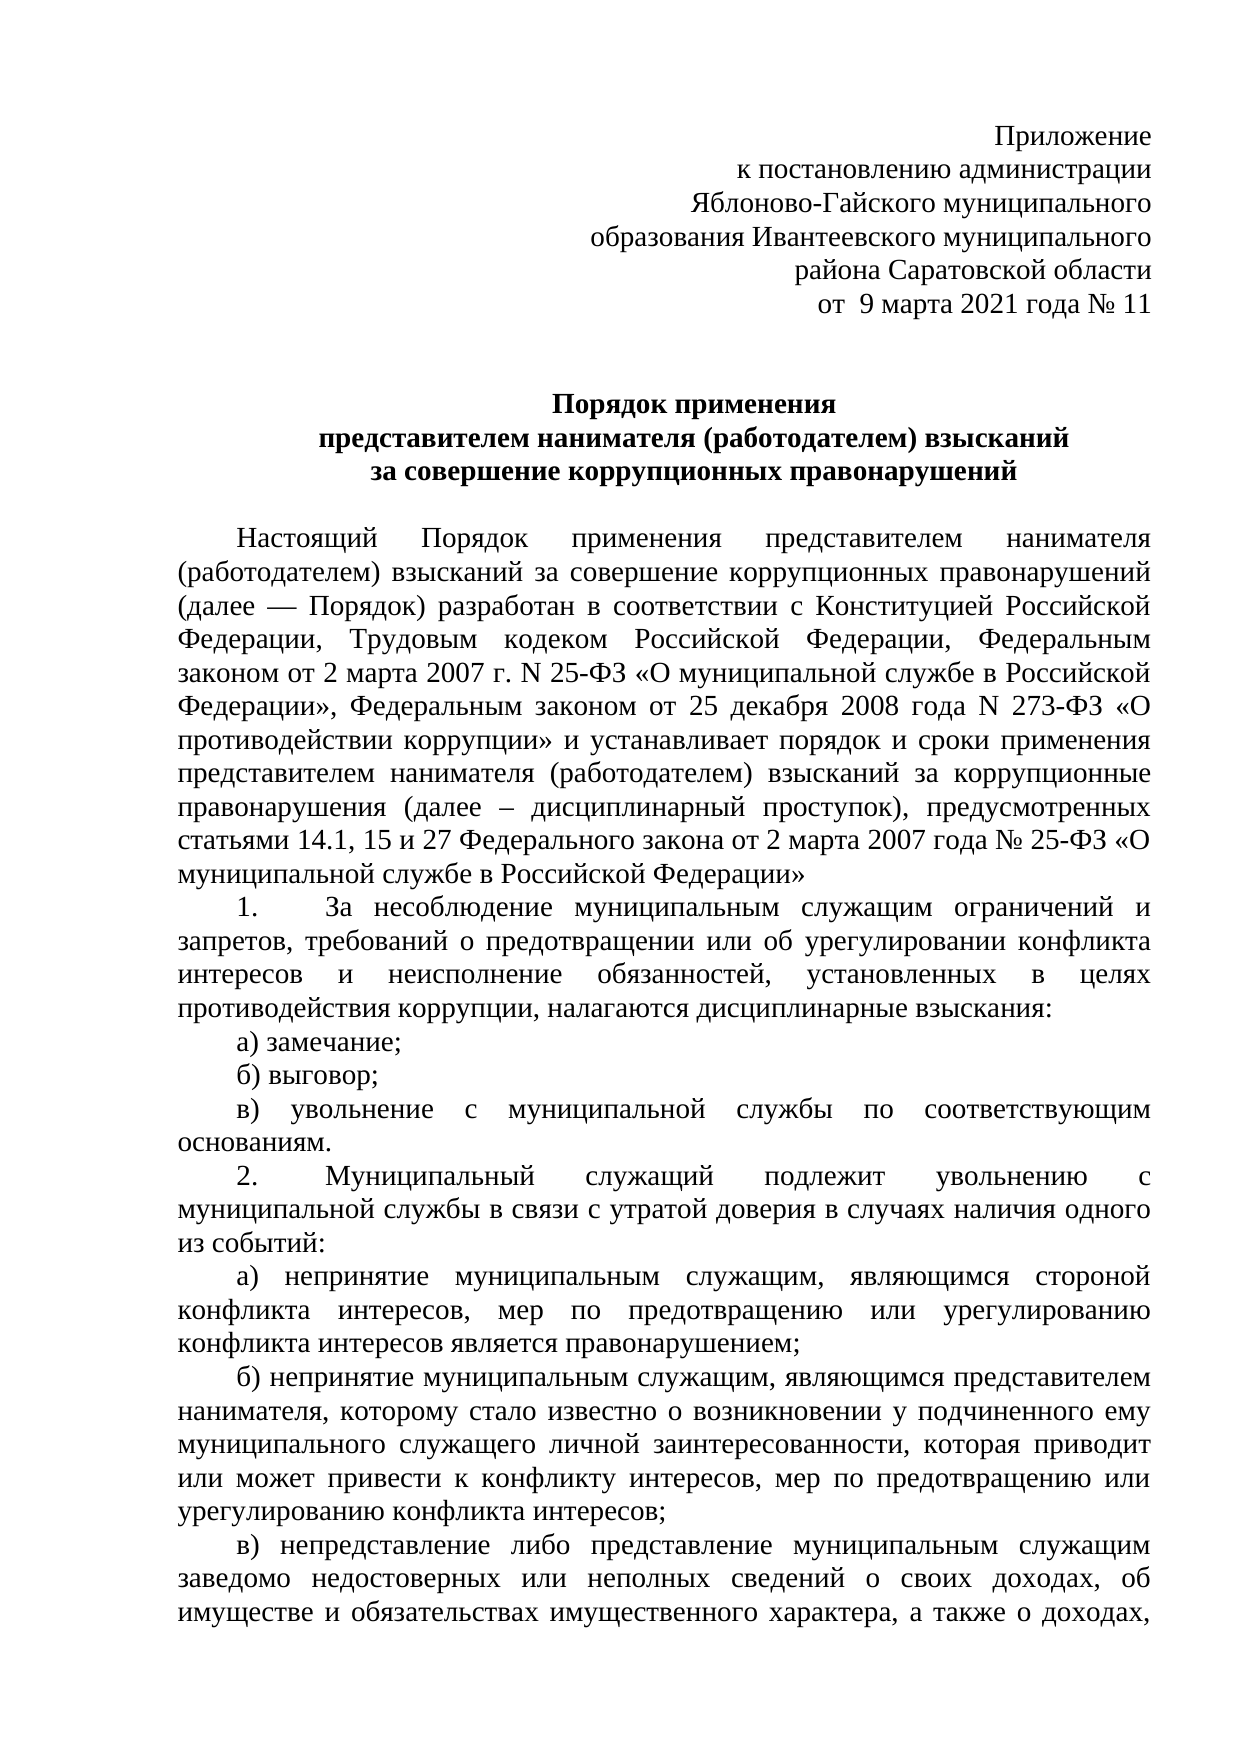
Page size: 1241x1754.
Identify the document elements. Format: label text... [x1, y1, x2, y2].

text к постановлению администрации [177, 152, 1152, 185]
text в) увольнение с муниципальной службы по соответствующим основаниям. [177, 1091, 1152, 1158]
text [177, 1527, 1152, 1627]
text Яблоново-Гайского муниципального [177, 185, 1152, 219]
text образования Ивантеевского муниципального [177, 219, 1152, 252]
text Приложение [177, 118, 1152, 152]
text а) непринятие муниципальным служащим, являющимся стороной конфликта интересов, мер по предотвращению или урегулированию конфликта интересов является правонарушением; [177, 1258, 1152, 1359]
text Настоящий Порядок применения представителем нанимателя (работодателем) взысканий за совершение коррупционных правонарушений (далее — Порядок) разработан в соответствии с Конституцией Российской Федерации, Трудовым кодеком Российской Федерации, Федеральным законом от 2 марта 2007 г. N 25-ФЗ «О муниципальной службе в Российской Федерации», Федеральным законом от 25 декабря 2008 года N 273-ФЗ «О противодействии коррупции» и устанавливает порядок и сроки применения представителем нанимателя (работодателем) взысканий за коррупционные правонарушения (далее – дисциплинарный проступок), предусмотренных статьями 14.1, 15 и 27 Федерального закона от 2 марта 2007 года № 25-ФЗ «О муниципальной службе в Российской Федерации» [177, 521, 1152, 889]
list За несоблюдение муниципальным служащим ограничений и запретов, требований о предотвращении или об урегулировании конфликта интересов и неисполнение обязанностей, установленных в целях противодействия коррупции, налагаются дисциплинарные взыскания: [177, 889, 1152, 1024]
text от 9 марта 2021 года № 11 [177, 286, 1152, 319]
text Порядок применения [177, 386, 1152, 420]
text за совершение коррупционных правонарушений [177, 453, 1152, 487]
text а) замечание; [177, 1024, 1152, 1057]
text района Саратовской области [177, 252, 1152, 286]
text б) непринятие муниципальным служащим, являющимся представителем нанимателя, которому стало известно о возникновении у подчиненного ему муниципального служащего личной заинтересованности, которая приводит или может привести к конфликту интересов, мер по предотвращению или урегулированию конфликта интересов; [177, 1359, 1152, 1527]
text б) выговор; [177, 1057, 1152, 1091]
text представителем нанимателя (работодателем) взысканий [177, 420, 1152, 453]
list Муниципальный служащий подлежит увольнению с муниципальной службы в связи с утратой доверия в случаях наличия одного из событий: [177, 1158, 1152, 1258]
